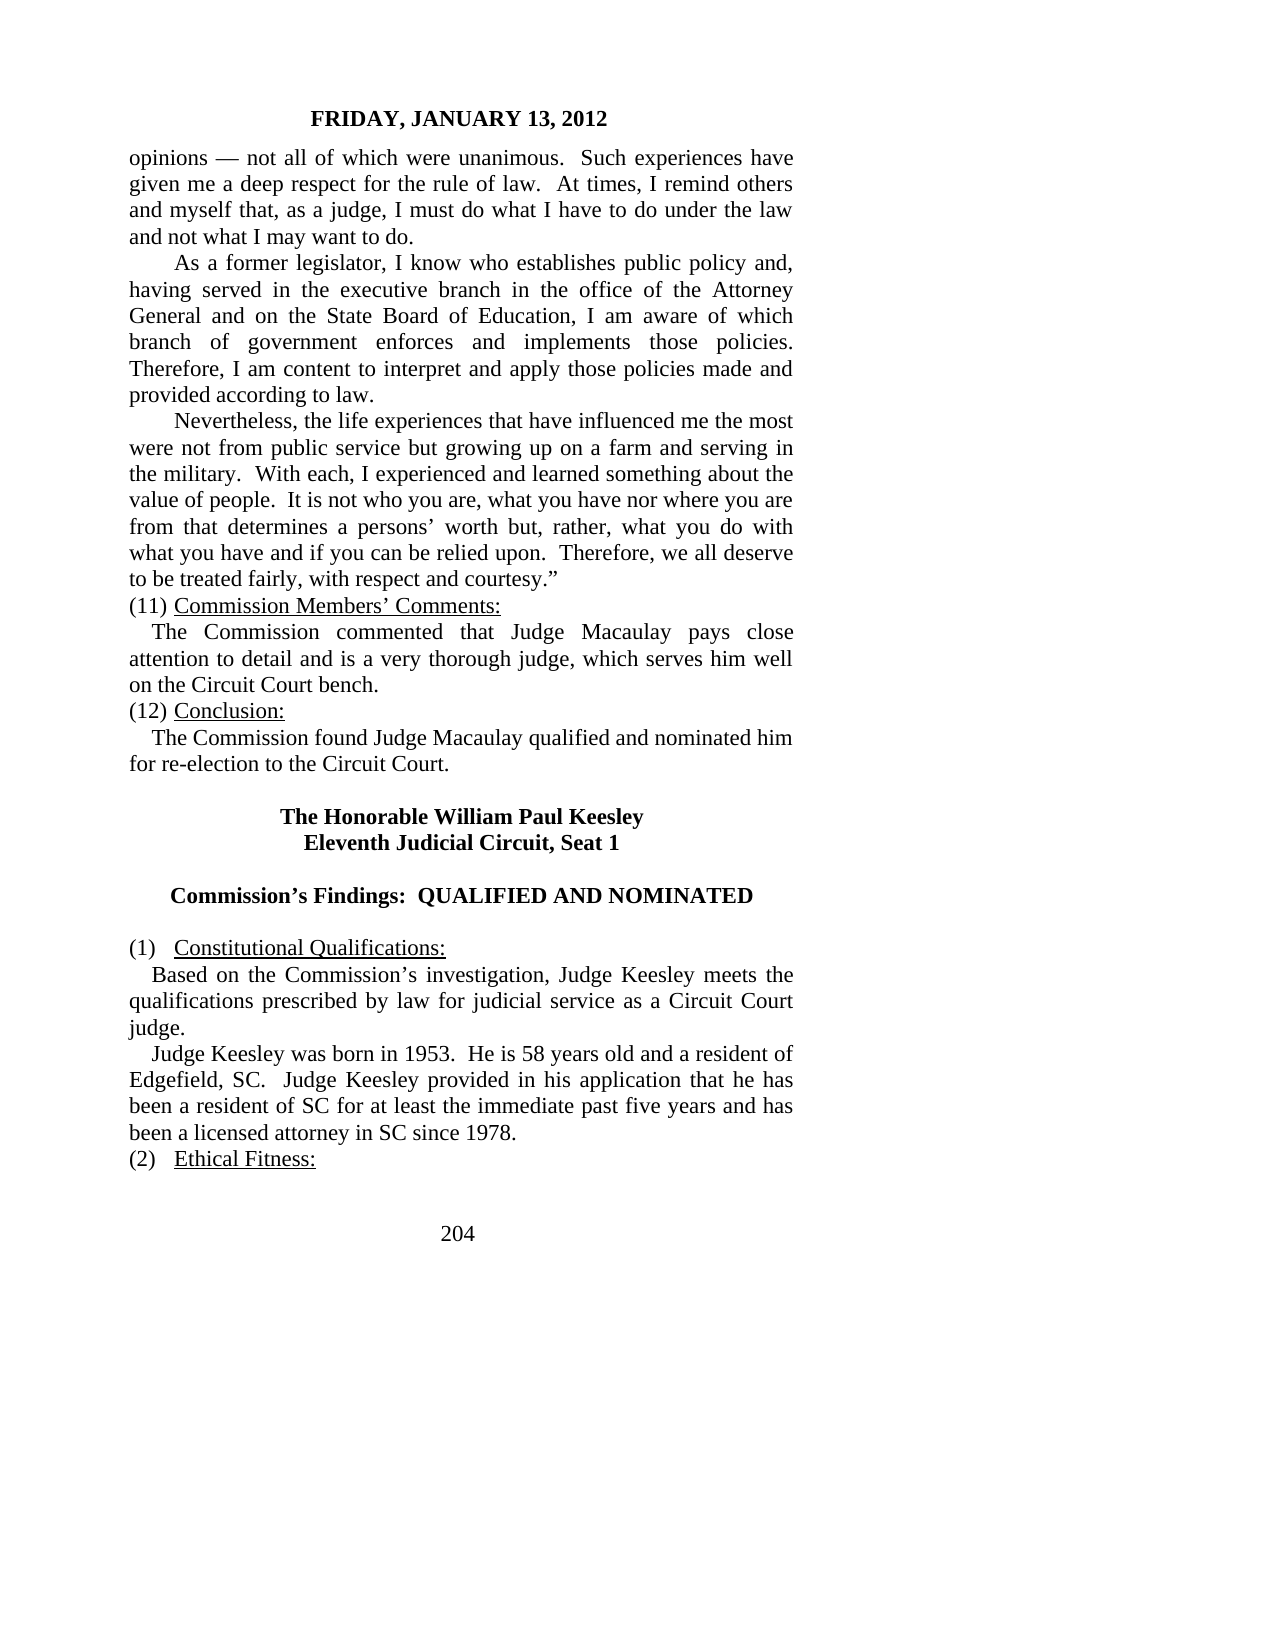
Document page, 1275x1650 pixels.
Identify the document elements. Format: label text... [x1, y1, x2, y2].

text (11) Commission Members’ Comments: [129, 592, 794, 618]
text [129, 144, 794, 249]
text The Commission found Judge Macaulay qualified and nominated him for re-election to the Circuit Court. [129, 724, 794, 776]
text Judge Keesley was born in 1953. He is 58 years old and a resident of Edgefield, SC. Judge Keesley provided in his application that he has been a resident of SC for at least the immediate past five years and has been a licensed attorney in SC since 1978. [129, 1040, 794, 1145]
text The Honorable William Paul Keesley [129, 803, 794, 829]
text As a former legislator, I know who establishes public policy and, having served in the executive branch in the office of the Attorney General and on the State Board of Education, I am aware of which branch of government enforces and implements those policies. Therefore, I am content to interpret and apply those policies made and provided according to law. [129, 249, 794, 407]
text (12) Conclusion: [129, 697, 794, 724]
text (2) Ethical Fitness: [129, 1145, 794, 1172]
text The Commission commented that Judge Macaulay pays close attention to detail and is a very thorough judge, which serves him well on the Circuit Court bench. [129, 618, 794, 697]
text (1) Constitutional Qualifications: [129, 934, 794, 961]
text Based on the Commission’s investigation, Judge Keesley meets the qualifications prescribed by law for judicial service as a Circuit Court judge. [129, 961, 794, 1040]
text Nevertheless, the life experiences that have influenced me the most were not from public service but growing up on a farm and serving in the military. With each, I experienced and learned something about the value of people. It is not who you are, what you have nor where you are from that determines a persons’ worth but, rather, what you do with what you have and if you can be relied upon. Therefore, we all deserve to be treated fairly, with respect and courtesy.” [129, 407, 794, 592]
text Eleventh Judicial Circuit, Seat 1 [129, 829, 794, 855]
text Commission’s Findings: QUALIFIED AND NOMINATED [129, 882, 794, 908]
